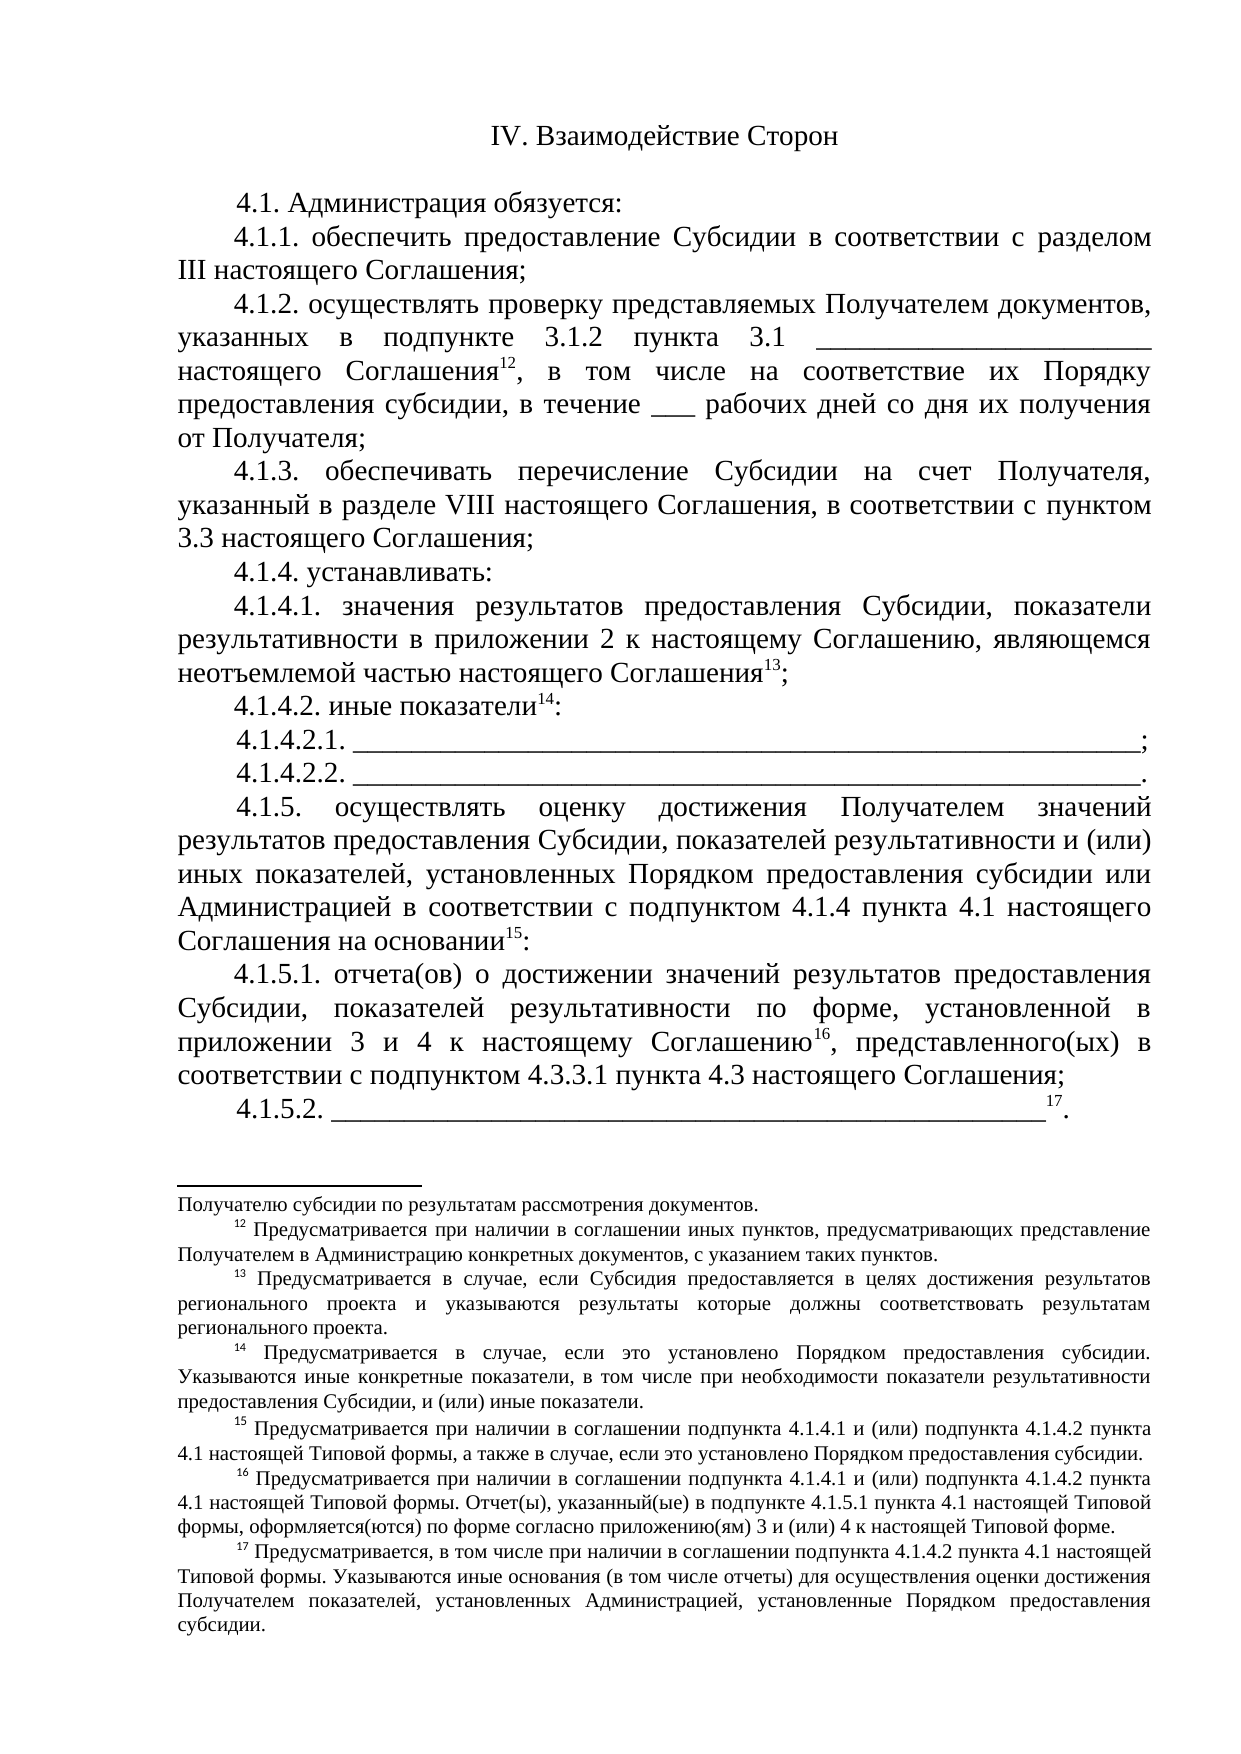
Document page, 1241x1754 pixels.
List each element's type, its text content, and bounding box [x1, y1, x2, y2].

text 4.1.2. осуществлять проверку представляемых Получателем документов, указанных в подпункте 3.1.2 пункта 3.1 _______________________ настоящего Соглашения, в том числе на соответствие их Порядку предоставления субсидии, в течение ___ рабочих дней со дня их получения от Получателя; [177, 286, 1152, 453]
text 4.1.4. устанавливать: [177, 554, 1152, 588]
text 4.1.4.2.2. ______________________________________________________. [177, 755, 1152, 789]
text 4.1.5. осуществлять оценку достижения Получателем значений результатов предоставления Субсидии, показателей результативности и (или) иных показателей, установленных Порядком предоставления субсидии или Администрацией в соответствии с подпунктом 4.1.4 пункта 4.1 настоящего Соглашения на основании: [177, 789, 1152, 957]
text 4.1. Администрация обязуется: [177, 185, 1152, 219]
text 4.1.5.1. отчета(ов) о достижении значений результатов предоставления Субсидии, показателей результативности по форме, установленной в приложении 3 и 4 к настоящему Соглашению, представленного(ых) в соответствии с подпунктом 4.3.3.1 пункта 4.3 настоящего Соглашения; [177, 957, 1152, 1091]
text 4.1.4.1. значения результатов предоставления Субсидии, показатели результативности в приложении 2 к настоящему Соглашению, являющемся неотъемлемой частью настоящего Соглашения; [177, 588, 1152, 688]
text 4.1.4.2.1. ______________________________________________________; [177, 722, 1152, 755]
text 4.1.3. обеспечивать перечисление Субсидии на счет Получателя, указанный в разделе VIII настоящего Соглашения, в соответствии с пунктом 3.3 настоящего Соглашения; [177, 453, 1152, 554]
text IV. Взаимодействие Сторон [177, 118, 1152, 152]
text 4.1.4.2. иные показатели: [177, 688, 1152, 722]
text 4.1.5.2. _________________________________________________. [177, 1091, 1152, 1124]
text 4.1.1. обеспечить предоставление Субсидии в соответствии с разделом III настоящего Соглашения; [177, 219, 1152, 286]
